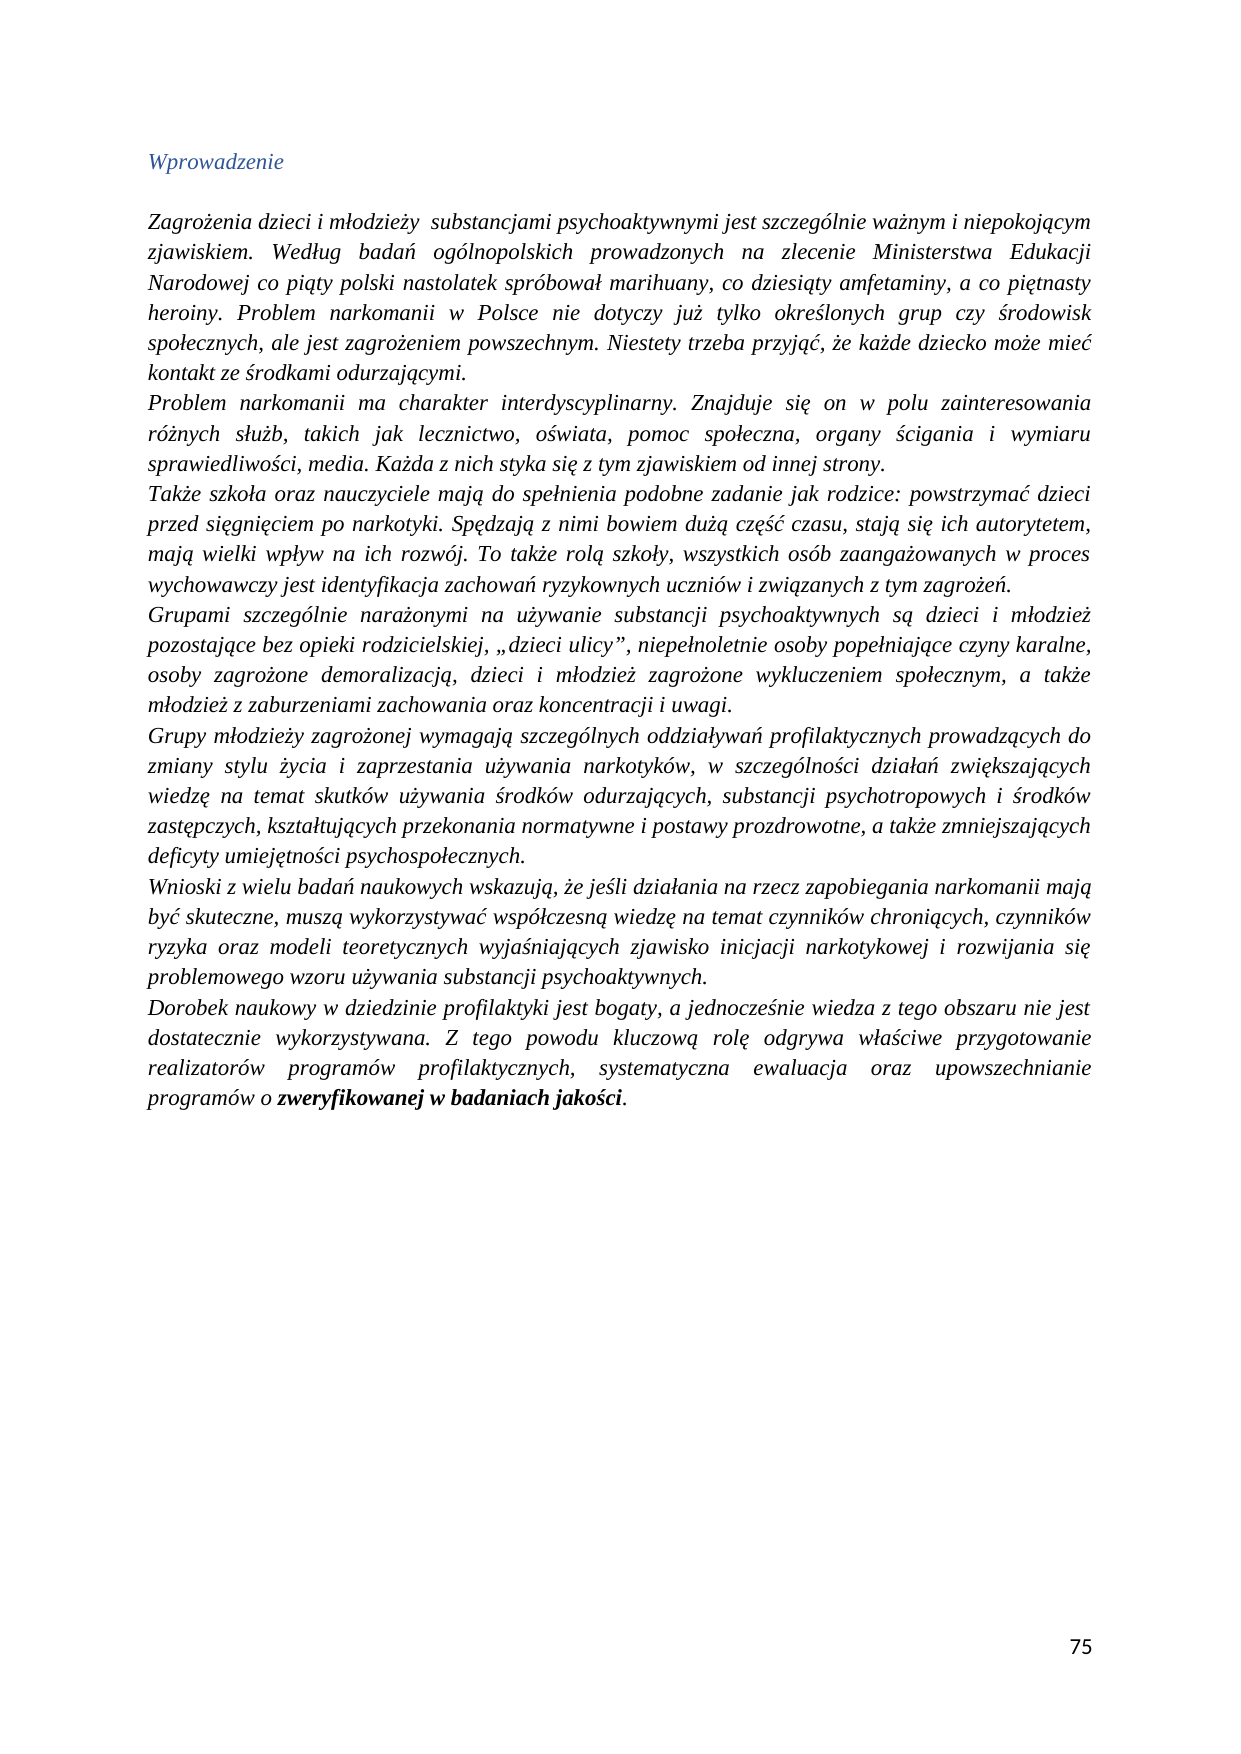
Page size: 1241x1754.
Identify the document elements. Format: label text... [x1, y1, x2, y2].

text Grupy młodzieży zagrożonej wymagają szczególnych oddziaływań profilaktycznych prowadzących do zmiany stylu życia i zaprzestania używania narkotyków, w szczególności działań zwiększających wiedzę na temat skutków używania środków odurzających, substancji psychotropowych i środków zastępczych, kształtujących przekonania normatywne i postawy prozdrowotne, a także zmniejszających deficyty umiejętności psychospołecznych. [148, 722, 1092, 869]
text Wnioski z wielu badań naukowych wskazują, że jeśli działania na rzecz zapobiegania narkomanii mają być skuteczne, muszą wykorzystywać współczesną wiedzę na temat czynników chroniących, czynników ryzyka oraz modeli teoretycznych wyjaśniających zjawisko inicjacji narkotykowej i rozwijania się problemowego wzoru używania substancji psychoaktywnych. [148, 873, 1092, 990]
text Dorobek naukowy w dziedzinie profilaktyki jest bogaty, a jednocześnie wiedza z tego obszaru nie jest dostatecznie wykorzystywana. Z tego powodu kluczową rolę odgrywa właściwe przygotowanie realizatorów programów profilaktycznych, systematyczna ewaluacja oraz upowszechnianie programów o zweryfikowanej w badaniach jakości. [148, 993, 1092, 1111]
text Problem narkomanii ma charakter interdyscyplinarny. Znajduje się on w polu zainteresowania różnych służb, takich jak lecznictwo, oświata, pomoc społeczna, organy ścigania i wymiaru sprawiedliwości, media. Każda z nich styka się z tym zjawiskiem od innej strony. [148, 389, 1092, 476]
text Grupami szczególnie narażonymi na używanie substancji psychoaktywnych są dzieci i młodzież pozostające bez opieki rodzicielskiej, „dzieci ulicy”, niepełnoletnie osoby popełniające czyny karalne, osoby zagrożone demoralizacją, dzieci i młodzież zagrożone wykluczeniem społecznym, a także młodzież z zaburzeniami zachowania oraz koncentracji i uwagi. [148, 601, 1092, 718]
text Także szkoła oraz nauczyciele mają do spełnienia podobne zadanie jak rodzice: powstrzymać dzieci przed sięgnięciem po narkotyki. Spędzają z nimi bowiem dużą część czasu, stają się ich autorytetem, mają wielki wpływ na ich rozwój. To także rolą szkoły, wszystkich osób zaangażowanych w proces wychowawczy jest identyfikacja zachowań ryzykownych uczniów i związanych z tym zagrożeń. [148, 480, 1092, 597]
text Zagrożenia dzieci i młodzieży substancjami psychoaktywnymi jest szczególnie ważnym i niepokojącym zjawiskiem. Według badań ogólnopolskich prowadzonych na zlecenie Ministerstwa Edukacji Narodowej co piąty polski nastolatek spróbował marihuany, co dziesiąty amfetaminy, a co piętnasty heroiny. Problem narkomanii w Polsce nie dotyczy już tylko określonych grup czy środowisk społecznych, ale jest zagrożeniem powszechnym. Niestety trzeba przyjąć, że każde dziecko może mieć kontakt ze środkami odurzającymi. [148, 208, 1092, 386]
subtitle Wprowadzenie [148, 148, 1092, 174]
